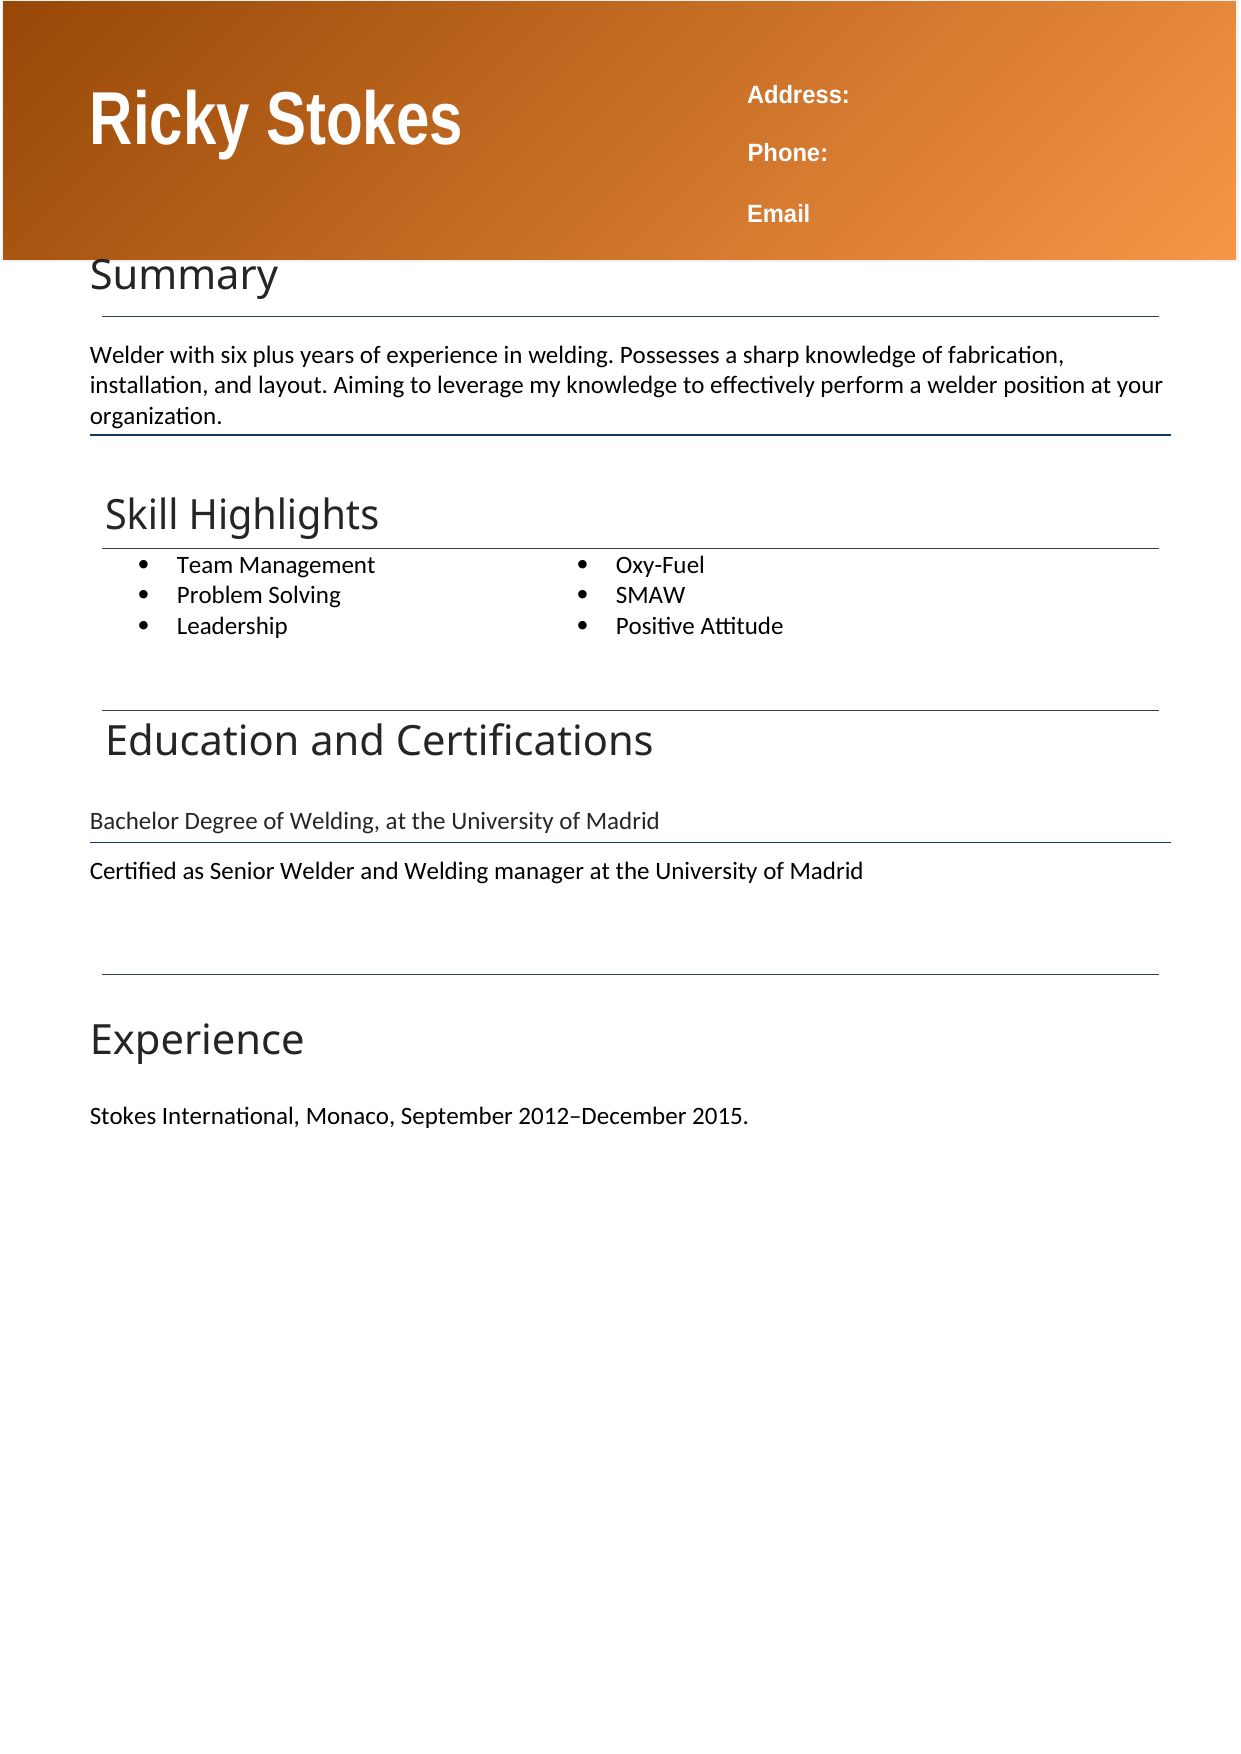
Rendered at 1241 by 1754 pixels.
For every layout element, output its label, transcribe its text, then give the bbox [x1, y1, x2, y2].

subtitle Summary [89, 244, 1171, 301]
table_header Oxy-Fuel SMAW Positive Attitude [541, 549, 1159, 655]
text Certified as Senior Welder and Welding manager at the University of Madrid [89, 855, 1171, 886]
text Welder with six plus years of experience in welding. Possesses a sharp knowledge of fabrication, installation, and layout. Aiming to leverage my knowledge to effectively perform a welder position at your organization. [89, 339, 1171, 436]
subtitle Education and Certifications [105, 655, 1171, 768]
subtitle Skill Highlights [105, 485, 1171, 542]
table_header Team Management Problem Solving Leadership [102, 549, 541, 655]
subtitle Phone: [734, 138, 1171, 166]
text Stokes International, Monaco, September 2012–December 2015. [89, 1100, 1171, 1131]
text Ricky Stokes [89, 74, 541, 161]
subtitle Address: [747, 80, 1171, 109]
text Experience [89, 920, 1171, 1066]
text Bachelor Degree of Welding, at the University of Madrid [89, 805, 1171, 843]
subtitle Email [747, 198, 1171, 227]
